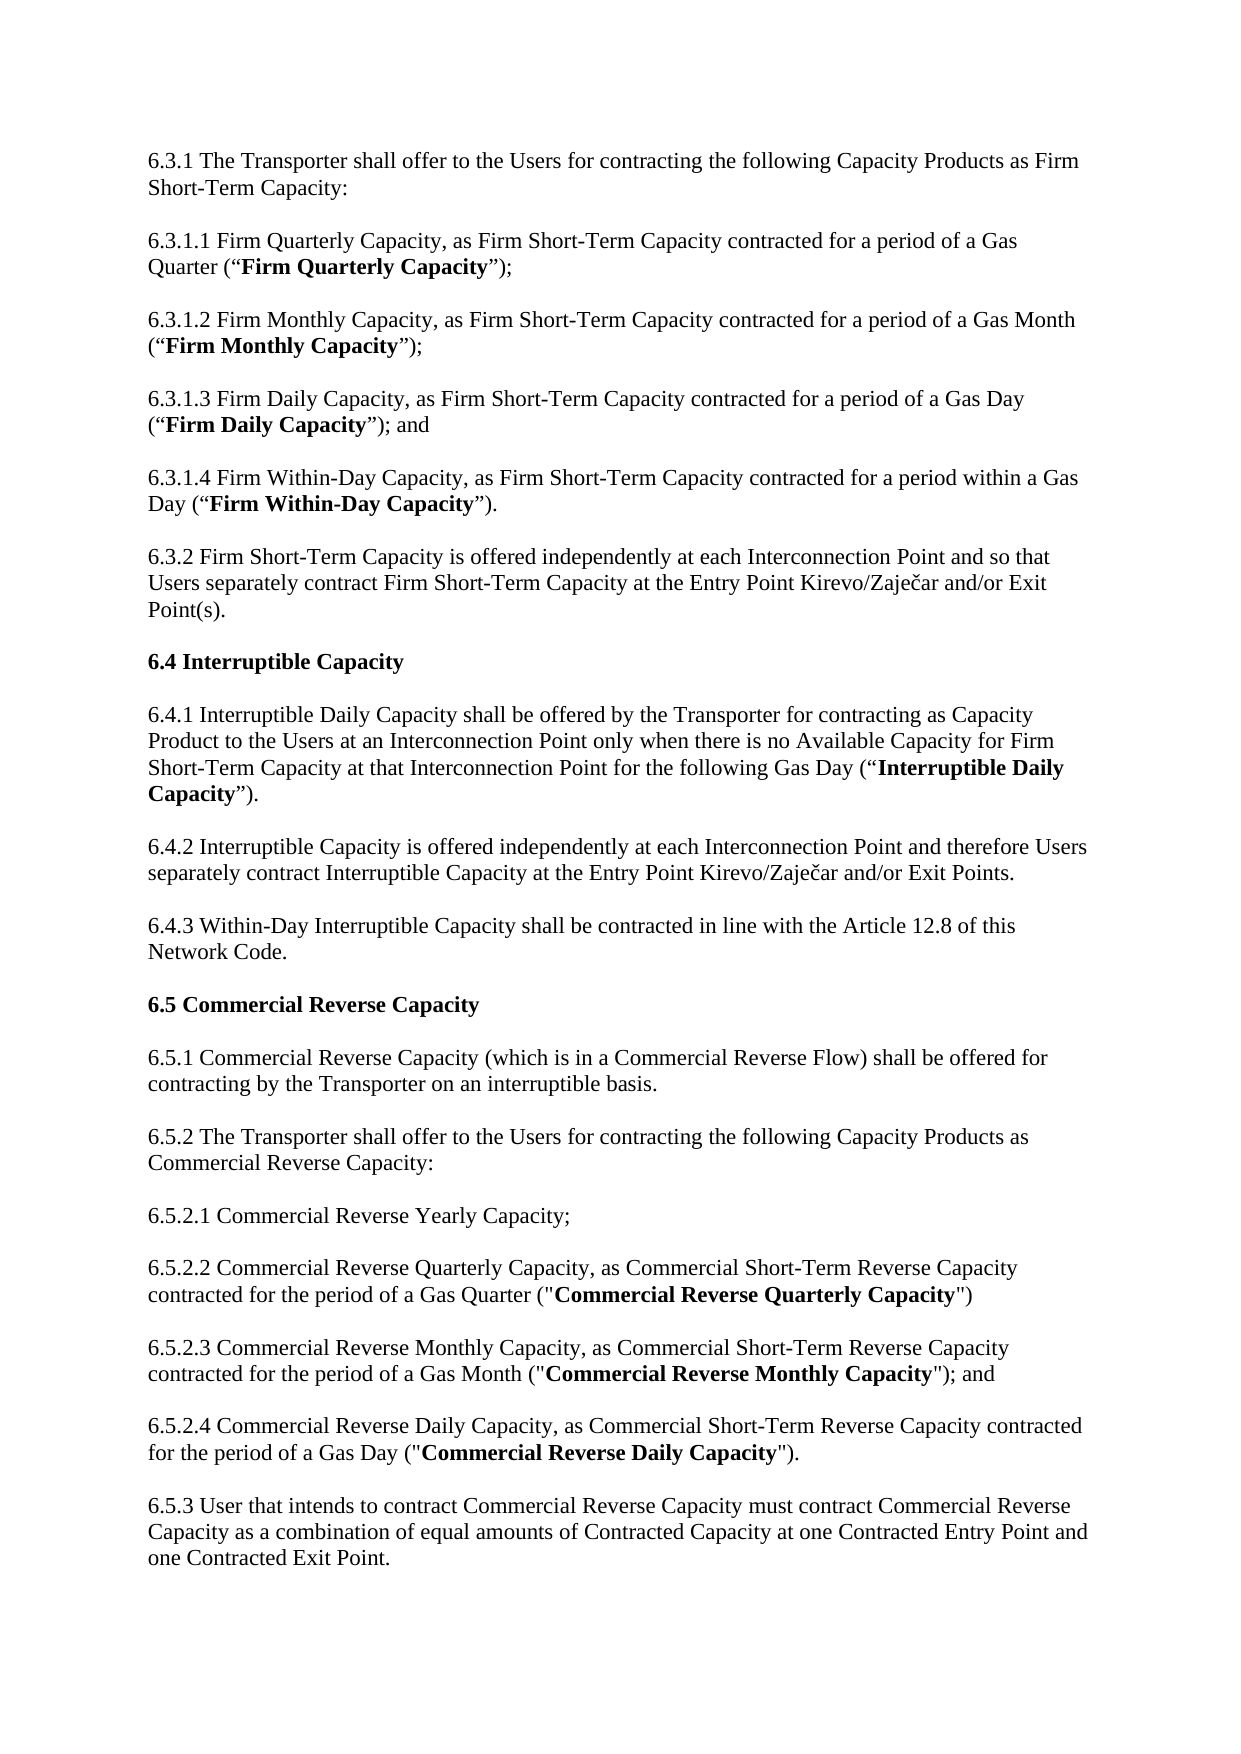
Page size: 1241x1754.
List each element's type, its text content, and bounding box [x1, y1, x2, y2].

text 6.5 Commercial Reverse Capacity [148, 991, 1093, 1017]
text 6.5.2.3 Commercial Reverse Monthly Capacity, as Commercial Short-Term Reverse Capacity contracted for the period of a Gas Month ("Commercial Reverse Monthly Capacity"); and [148, 1333, 1093, 1386]
text 6.5.2.1 Commercial Reverse Yearly Capacity; [148, 1202, 1093, 1228]
text 6.5.2.2 Commercial Reverse Quarterly Capacity, as Commercial Short-Term Reverse Capacity contracted for the period of a Gas Quarter ("Commercial Reverse Quarterly Capacity") [148, 1254, 1093, 1307]
text 6.5.1 Commercial Reverse Capacity (which is in a Commercial Reverse Flow) shall be offered for contracting by the Transporter on an interruptible basis. [148, 1044, 1093, 1096]
text 6.3.1 The Transporter shall offer to the Users for contracting the following Capacity Products as Firm Short-Term Capacity: [148, 148, 1093, 200]
text 6.3.1.4 Firm Within-Day Capacity, as Firm Short-Term Capacity contracted for a period within a Gas Day (“Firm Within-Day Capacity”). [148, 464, 1093, 517]
text 6.4.1 Interruptible Daily Capacity shall be offered by the Transporter for contracting as Capacity Product to the Users at an Interconnection Point only when there is no Available Capacity for Firm Short-Term Capacity at that Interconnection Point for the following Gas Day (“Interruptible Daily Capacity”). [148, 701, 1093, 806]
text 6.4 Interruptible Capacity [148, 648, 1093, 675]
text 6.4.3 Within-Day Interruptible Capacity shall be contracted in line with the Article 12.8 of this Network Code. [148, 912, 1093, 964]
text 6.5.2.4 Commercial Reverse Daily Capacity, as Commercial Short-Term Reverse Capacity contracted for the period of a Gas Day ("Commercial Reverse Daily Capacity"). [148, 1413, 1093, 1465]
text 6.4.2 Interruptible Capacity is offered independently at each Interconnection Point and therefore Users separately contract Interruptible Capacity at the Entry Point Kirevo/Zaječar and/or Exit Points. [148, 833, 1093, 886]
text 6.3.1.2 Firm Monthly Capacity, as Firm Short-Term Capacity contracted for a period of a Gas Month (“Firm Monthly Capacity”); [148, 306, 1093, 358]
text 6.5.3 User that intends to contract Commercial Reverse Capacity must contract Commercial Reverse Capacity as a combination of equal amounts of Contracted Capacity at one Contracted Entry Point and one Contracted Exit Point. [148, 1492, 1093, 1571]
text 6.3.1.1 Firm Quarterly Capacity, as Firm Short-Term Capacity contracted for a period of a Gas Quarter (“Firm Quarterly Capacity”); [148, 227, 1093, 279]
text 6.3.2 Firm Short-Term Capacity is offered independently at each Interconnection Point and so that Users separately contract Firm Short-Term Capacity at the Entry Point Kirevo/Zaječar and/or Exit Point(s). [148, 543, 1093, 622]
text 6.3.1.3 Firm Daily Capacity, as Firm Short-Term Capacity contracted for a period of a Gas Day (“Firm Daily Capacity”); and [148, 385, 1093, 437]
text 6.5.2 The Transporter shall offer to the Users for contracting the following Capacity Products as Commercial Reverse Capacity: [148, 1123, 1093, 1175]
